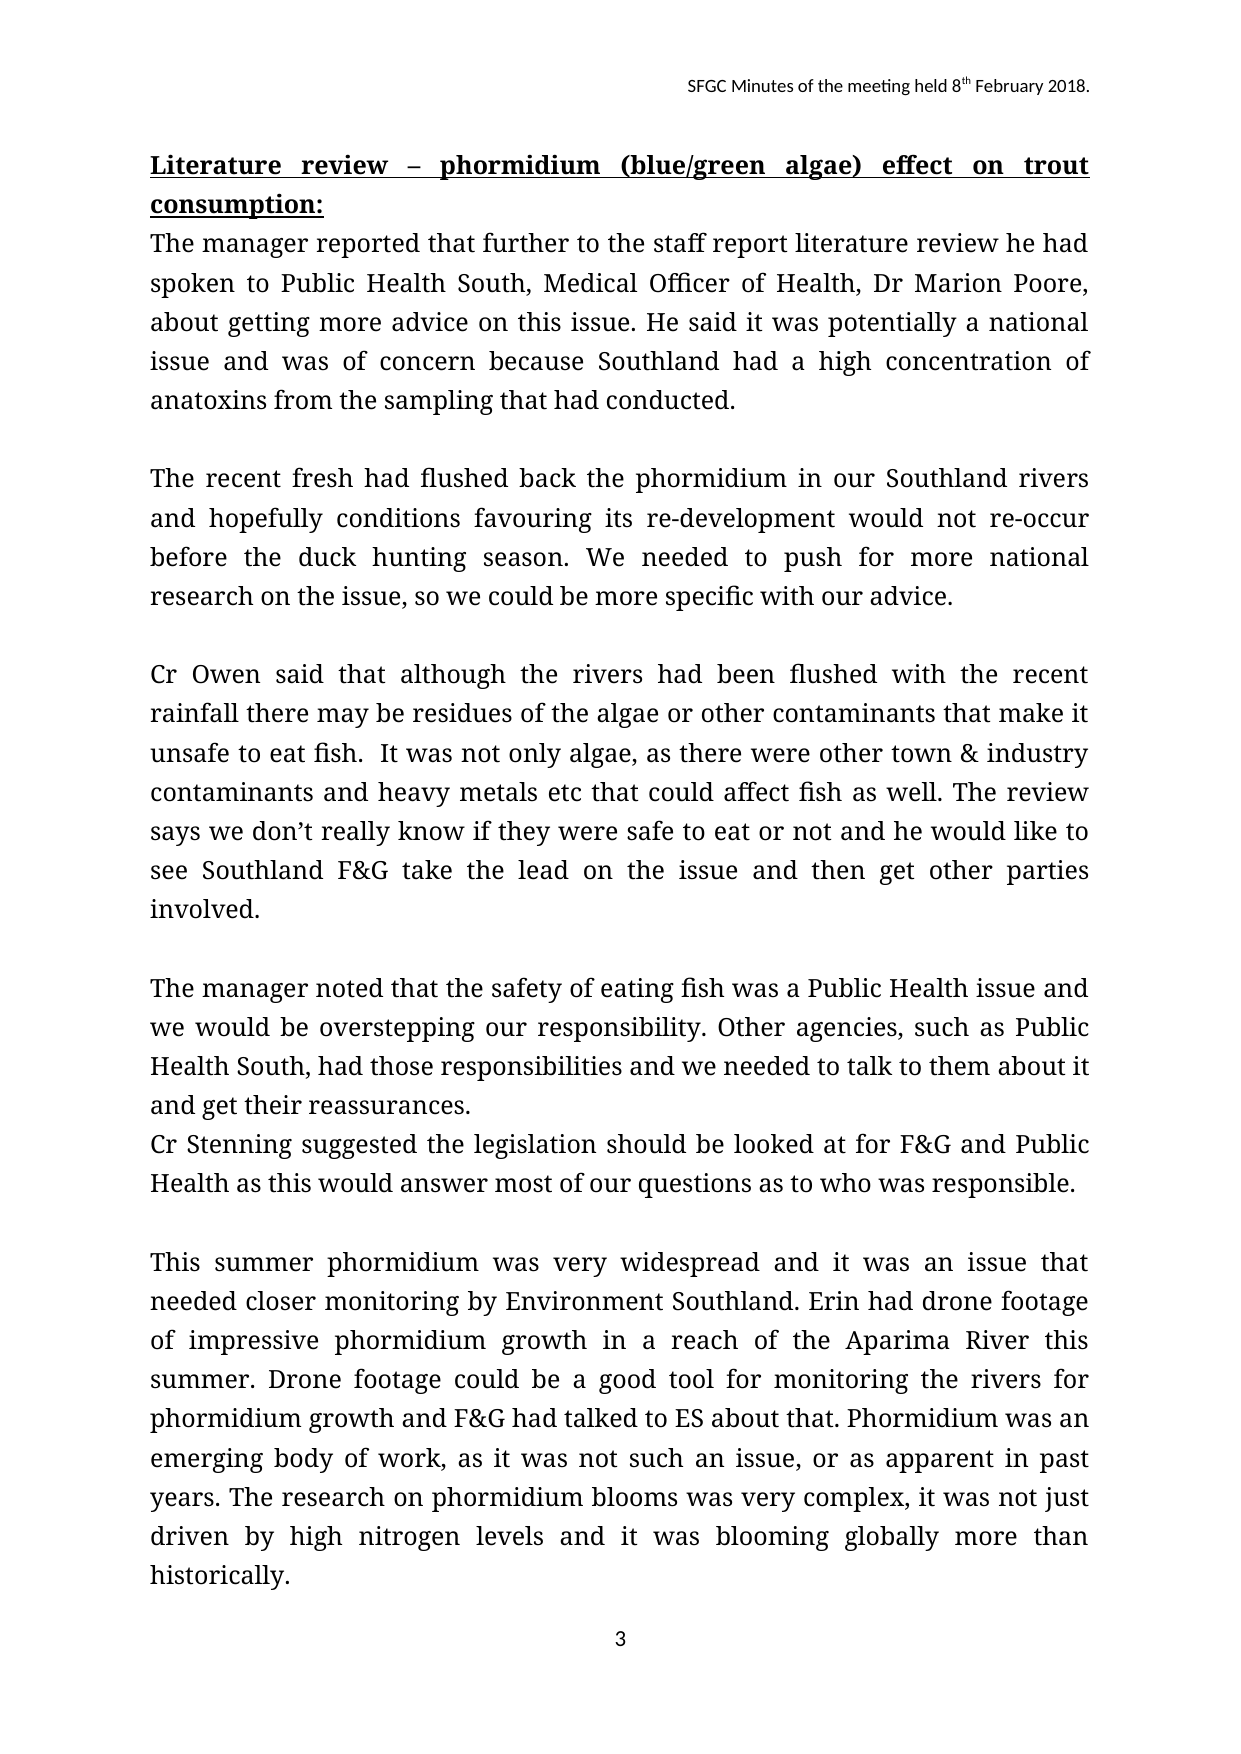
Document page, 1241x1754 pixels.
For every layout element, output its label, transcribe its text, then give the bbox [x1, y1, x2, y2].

text Literature review – phormidium (blue/green algae) effect on trout consumption: [150, 148, 1090, 177]
text The recent fresh had flushed back the phormidium in our Southland rivers and hopefully conditions favouring its re-development would not re-occur before the duck hunting season. We needed to push for more national research on the issue, so we could be more specific with our advice. [150, 461, 1090, 613]
text The manager reported that further to the staff report literature review he had spoken to Public Health South, Medical Officer of Health, Dr Marion Poore, about getting more advice on this issue. He said it was potentially a national issue and was of concern because Southland had a high concentration of anatoxins from the sampling that had conducted. [150, 226, 1090, 417]
text The manager noted that the safety of eating fish was a Public Health issue and we would be overstepping our responsibility. Other agencies, such as Public Health South, had those responsibilities and we needed to talk to them about it and get their reassurances. [150, 970, 1090, 1122]
text Cr Stenning suggested the legislation should be looked at for F&G and Public Health as this would answer most of our questions as to who was responsible. [150, 1127, 1090, 1200]
text Literature review – phormidium (blue/green algae) effect on trout consumption: [150, 178, 1090, 221]
text This summer phormidium was very widespread and it was an issue that needed closer monitoring by Environment Southland. Erin had drone footage of impressive phormidium growth in a reach of the Aparima River this summer. Drone footage could be a good tool for monitoring the rivers for phormidium growth and F&G had talked to ES about that. Phormidium was an emerging body of work, as it was not such an issue, or as apparent in past years. The research on phormidium blooms was very complex, it was not just driven by high nitrogen levels and it was blooming globally more than historically. [150, 1244, 1090, 1592]
text Cr Owen said that although the rivers had been flushed with the recent rainfall there may be residues of the algae or other contaminants that make it unsafe to eat fish. It was not only algae, as there were other town & industry contaminants and heavy metals etc that could affect fish as well. The review says we don’t really know if they were safe to eat or not and he would like to see Southland F&G take the lead on the issue and then get other parties involved. [150, 657, 1090, 926]
